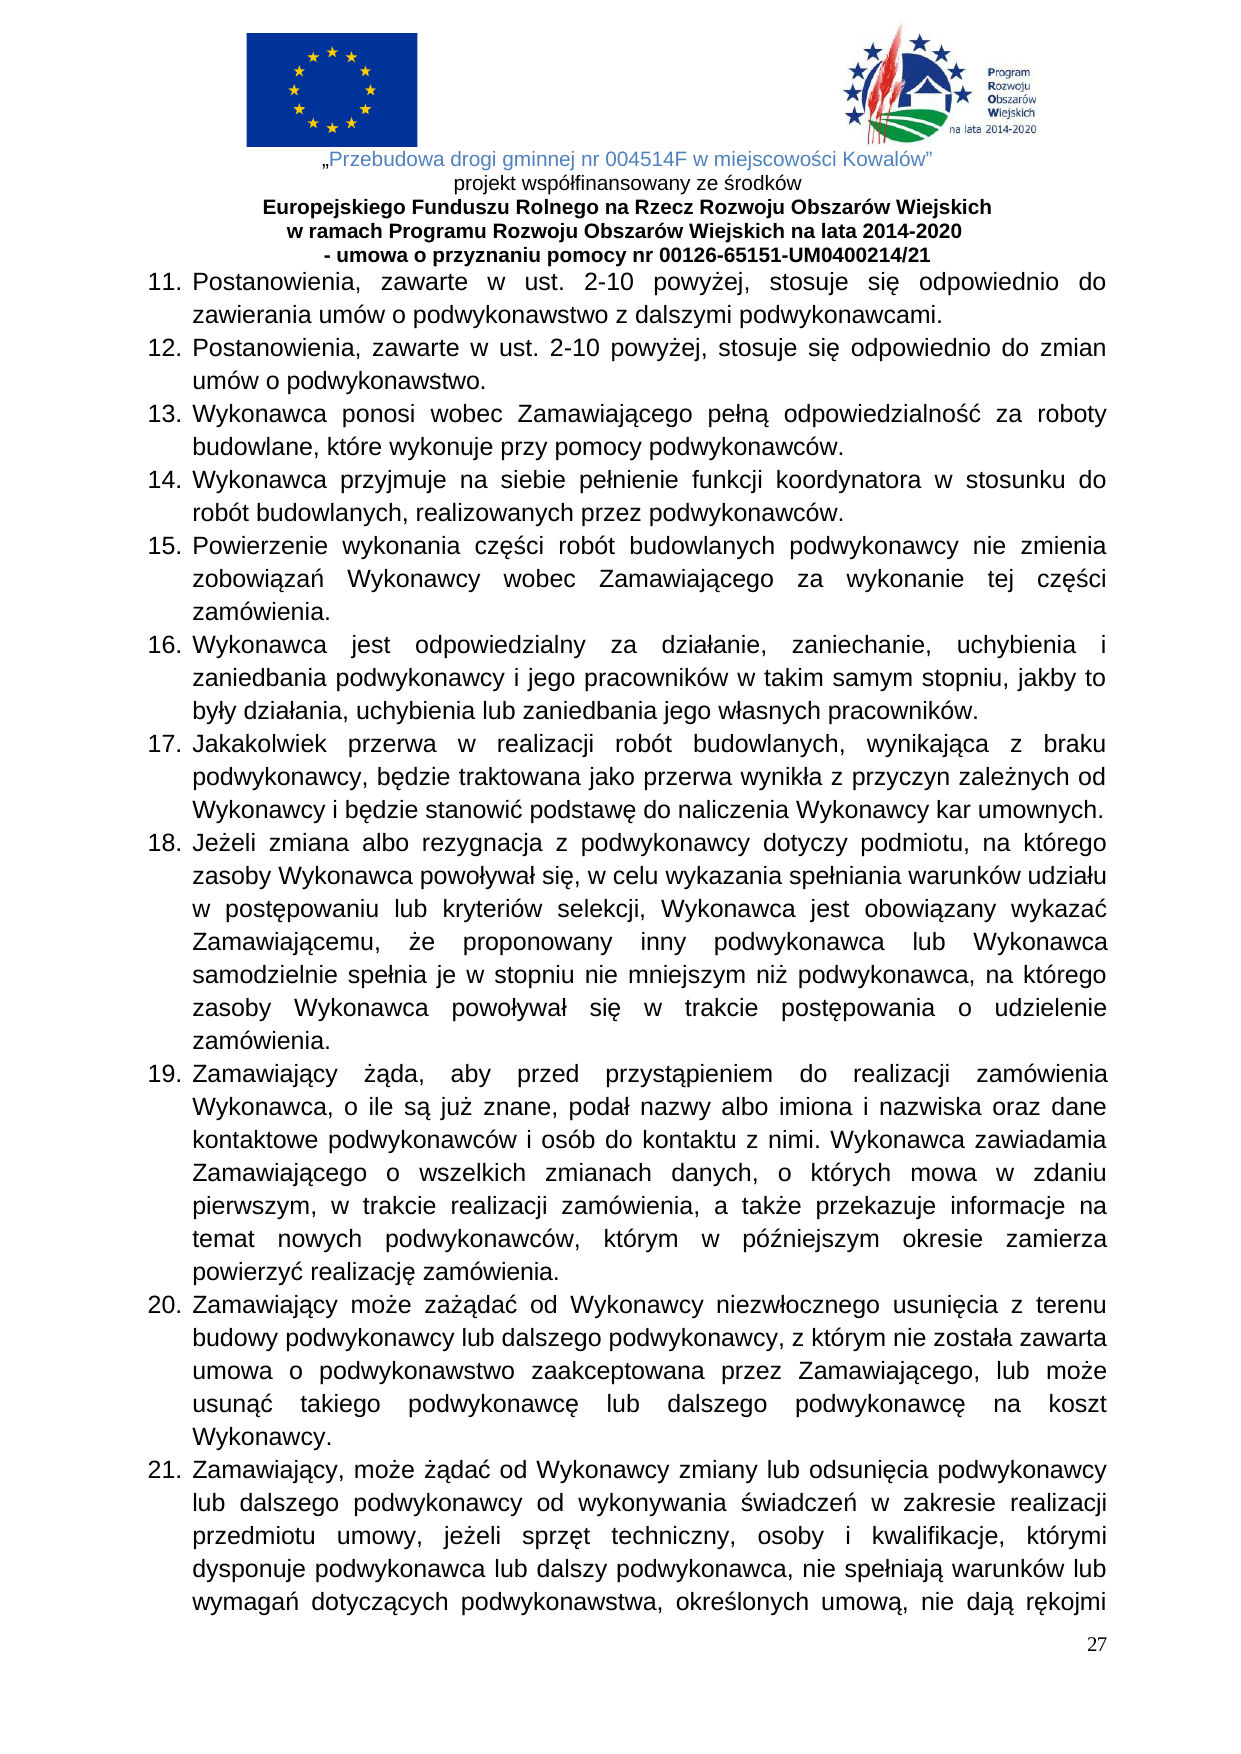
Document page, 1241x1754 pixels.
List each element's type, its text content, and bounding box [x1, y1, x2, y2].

list Jeżeli zmiana albo rezygnacja z podwykonawcy dotyczy podmiotu, na którego zasoby Wykonawca powoływał się, w celu wykazania spełniania warunków udziału w postępowaniu lub kryteriów selekcji, Wykonawca jest obowiązany wykazać Zamawiającemu, że proponowany inny podwykonawca lub Wykonawca samodzielnie spełnia je w stopniu nie mniejszym niż podwykonawca, na którego zasoby Wykonawca powoływał się w trakcie postępowania o udzielenie zamówienia. [147, 828, 1108, 1055]
list Powierzenie wykonania części robót budowlanych podwykonawcy nie zmienia zobowiązań Wykonawcy wobec Zamawiającego za wykonanie tej części zamówienia. [147, 531, 1108, 626]
list Zamawiający żąda, aby przed przystąpieniem do realizacji zamówienia Wykonawca, o ile są już znane, podał nazwy albo imiona i nazwiska oraz dane kontaktowe podwykonawców i osób do kontaktu z nimi. Wykonawca zawiadamia Zamawiającego o wszelkich zmianach danych, o których mowa w zdaniu pierwszym, w trakcie realizacji zamówienia, a także przekazuje informacje na temat nowych podwykonawców, którym w późniejszym okresie zamierza powierzyć realizację zamówienia. [147, 1059, 1108, 1286]
picture [834, 14, 1039, 147]
list Wykonawca przyjmuje na siebie pełnienie funkcji koordynatora w stosunku do robót budowlanych, realizowanych przez podwykonawców. [147, 465, 1108, 526]
list Wykonawca jest odpowiedzialny za działanie, zaniechanie, uchybienia i zaniedbania podwykonawcy i jego pracowników w takim samym stopniu, jakby to były działania, uchybienia lub zaniedbania jego własnych pracowników. [147, 630, 1108, 724]
list Zamawiający może zażądać od Wykonawcy niezwłocznego usunięcia z terenu budowy podwykonawcy lub dalszego podwykonawcy, z którym nie została zawarta umowa o podwykonawstwo zaakceptowana przez Zamawiającego, lub może usunąć takiego podwykonawcę lub dalszego podwykonawcę na koszt Wykonawcy. [147, 1290, 1108, 1451]
list Postanowienia, zawarte w ust. 2-10 powyżej, stosuje się odpowiednio do zawierania umów o podwykonawstwo z dalszymi podwykonawcami. [147, 267, 1108, 328]
picture [246, 33, 418, 147]
list Postanowienia, zawarte w ust. 2-10 powyżej, stosuje się odpowiednio do zmian umów o podwykonawstwo. [147, 333, 1108, 394]
list Wykonawca ponosi wobec Zamawiającego pełną odpowiedzialność za roboty budowlane, które wykonuje przy pomocy podwykonawców. [147, 399, 1108, 460]
list Jakakolwiek przerwa w realizacji robót budowlanych, wynikająca z braku podwykonawcy, będzie traktowana jako przerwa wynikła z przyczyn zależnych od Wykonawcy i będzie stanowić podstawę do naliczenia Wykonawcy kar umownych. [147, 729, 1107, 824]
